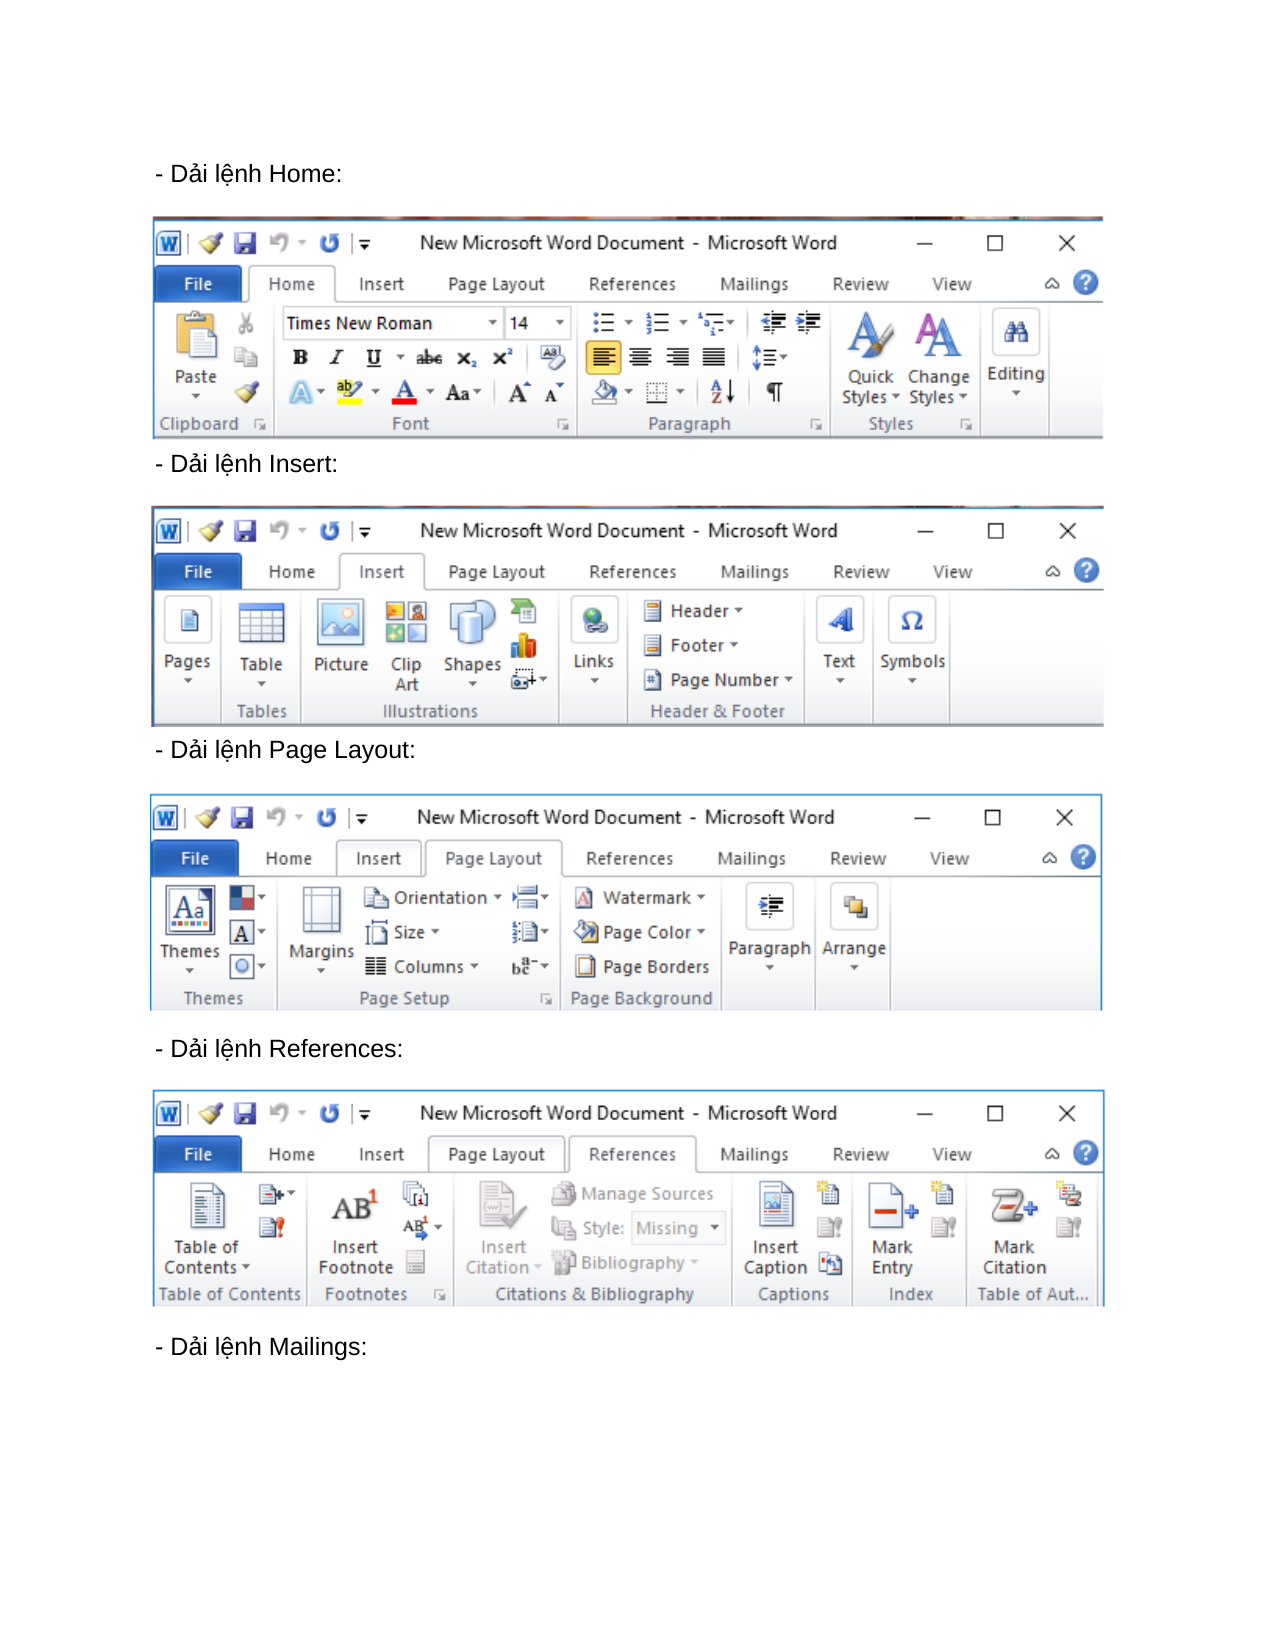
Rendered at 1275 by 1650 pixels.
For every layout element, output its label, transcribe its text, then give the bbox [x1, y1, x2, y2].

text - Dải lệnh Home: [155, 150, 1120, 187]
picture [150, 789, 1104, 1025]
picture [150, 212, 1111, 441]
picture [150, 503, 1114, 727]
text - Dải lệnh Page Layout: [155, 727, 1120, 764]
text - Dải lệnh References: [155, 1025, 1120, 1062]
picture [150, 1087, 1108, 1324]
text - Dải lệnh Insert: [155, 441, 1120, 478]
text - Dải lệnh Mailings: [155, 1323, 1120, 1361]
